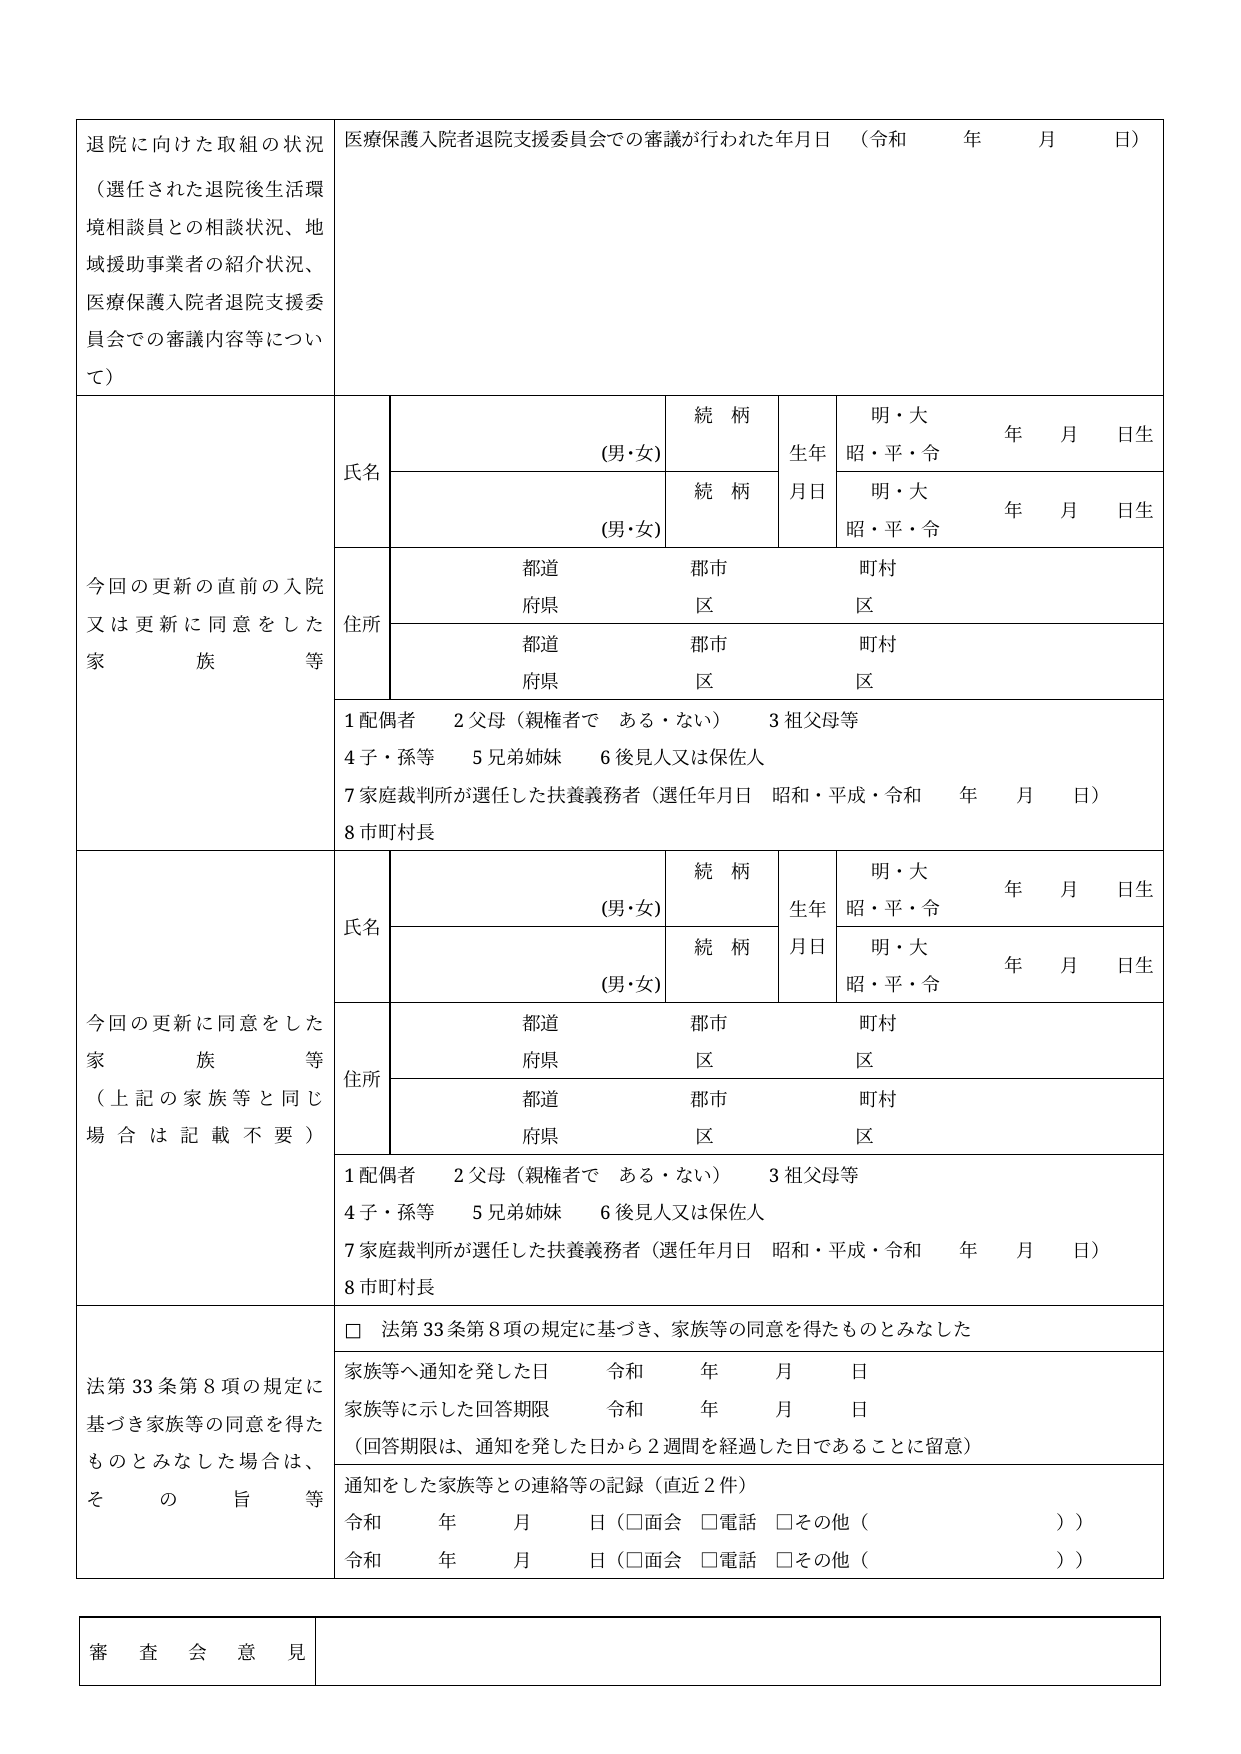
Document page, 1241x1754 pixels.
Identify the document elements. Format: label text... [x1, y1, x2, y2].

table_cell 法第33条第８項の規定に 基づき家族等の同意を得たものとみなした場合は、 その旨等 [77, 1306, 334, 1578]
table_cell 明・大 昭・平・令 [837, 927, 953, 1002]
table_header 審査会意見 [80, 1618, 315, 1685]
table_cell 年 月 日生 [954, 927, 1163, 1002]
table_cell (男･女) [391, 472, 665, 547]
table_cell 氏名 [335, 851, 389, 1002]
table_cell 1 配偶者 2 父母（親権者で ある・ない） 3 祖父母等 4 子・孫等 5 兄弟姉妹 6 後見人又は保佐人 7 家庭裁判所が選任した扶養義務者（選任年月日 昭和・平成・令和 年 月 日） 8 市町村長 [335, 1155, 1163, 1305]
table_cell 医療保護入院者退院支援委員会での審議が行われた年月日 （令和 年 月 日） [335, 120, 1163, 395]
table_cell (男･女) [391, 396, 665, 471]
table_cell 今回の更新に同意をした 家族等 （上記の家族等と同じ 場合は記載不要） [77, 851, 334, 1305]
table_cell 年 月 日生 [954, 851, 1163, 926]
table_cell 年 月 日生 [954, 472, 1163, 547]
table_cell 退院に向けた取組の状況 （選任された退院後生活環境相談員との相談状況、地域援助事業者の紹介状況、医療保護入院者退院支援委員会での審議内容等について） [77, 120, 334, 395]
table_cell 今回の更新の直前の入院 又は更新に同意をした 家族等 [77, 396, 334, 850]
table_cell 生年 月日 [779, 851, 836, 1002]
table_cell 続 柄 [666, 851, 778, 926]
table_cell 住所 [335, 1003, 389, 1154]
table_cell 通知をした家族等との連絡等の記録（直近２件） 令和 年 月 日（□面会 □電話 □その他（ ）） 令和 年 月 日（□面会 □電話 □その他（ ）） [335, 1465, 1163, 1578]
table_cell 法第33条第８項の規定に基づき、家族等の同意を得たものとみなした [335, 1306, 1163, 1351]
table_cell 都道 郡市 町村 府県 区 区 [391, 1079, 1163, 1154]
table_cell 続 柄 [666, 472, 778, 547]
table_cell 明・大 昭・平・令 [837, 396, 953, 471]
table_cell 明・大 昭・平・令 [837, 851, 953, 926]
table_cell 家族等へ通知を発した日 令和 年 月 日 家族等に示した回答期限 令和 年 月 日 （回答期限は、通知を発した日から２週間を経過した日であることに留意） [335, 1352, 1163, 1464]
table_cell 都道 郡市 町村 府県 区 区 [391, 1003, 1163, 1078]
table_cell 1 配偶者 2 父母（親権者で ある・ない） 3 祖父母等 4 子・孫等 5 兄弟姉妹 6 後見人又は保佐人 7 家庭裁判所が選任した扶養義務者（選任年月日 昭和・平成・令和 年 月 日） 8 市町村長 [335, 700, 1163, 850]
table_cell (男･女) [391, 851, 665, 926]
table_cell 都道 郡市 町村 府県 区 区 [391, 624, 1163, 699]
table_cell 続 柄 [666, 927, 778, 1002]
table_cell 住所 [335, 548, 389, 699]
table_cell 明・大 昭・平・令 [837, 472, 953, 547]
table_cell 氏名 [335, 396, 389, 547]
table_header [316, 1618, 1160, 1685]
table_cell 生年 月日 [779, 396, 836, 547]
table_cell (男･女) [391, 927, 665, 1002]
table_cell 年 月 日生 [954, 396, 1163, 471]
table_cell 続 柄 [666, 396, 778, 471]
table_cell 都道 郡市 町村 府県 区 区 [391, 548, 1163, 623]
